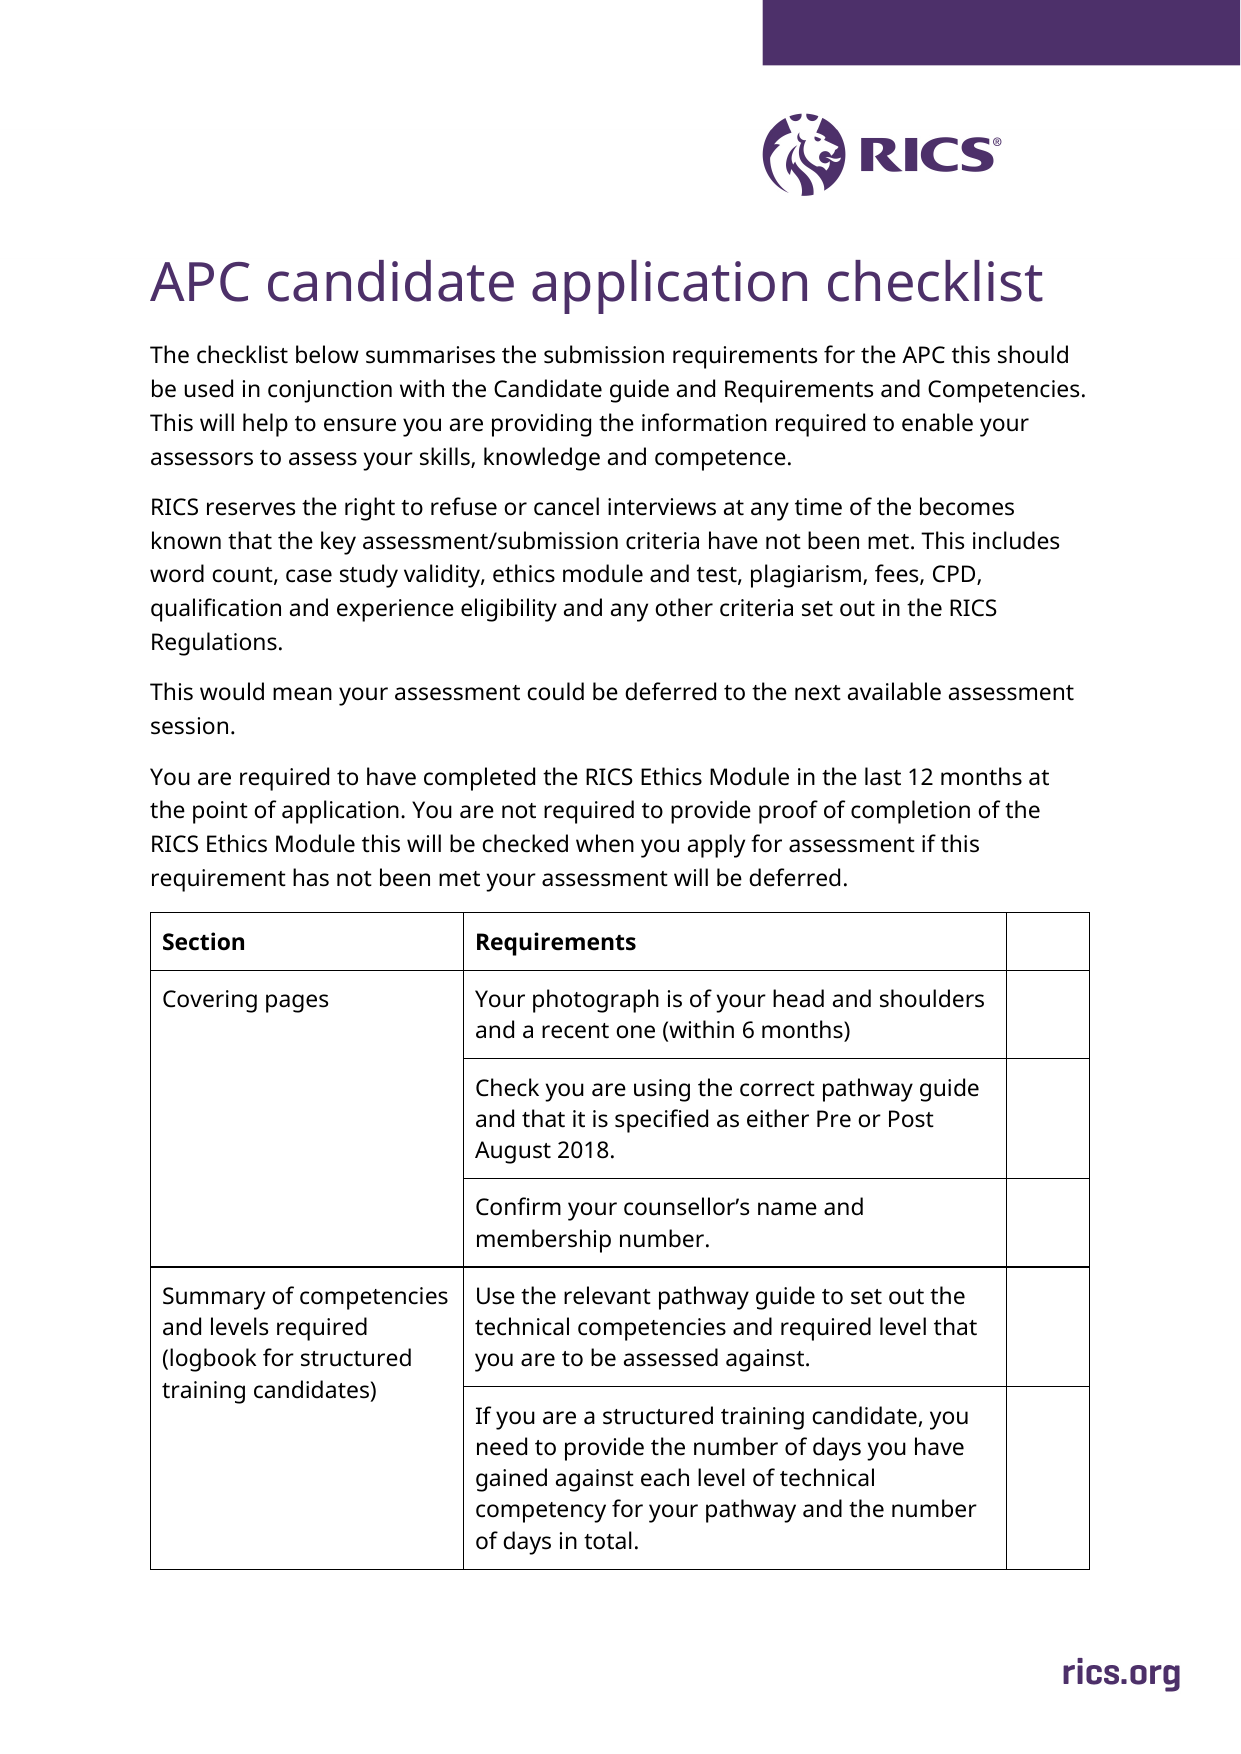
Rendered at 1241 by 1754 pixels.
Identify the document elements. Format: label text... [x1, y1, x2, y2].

text This would mean your assessment could be deferred to the next available assessment session. [150, 676, 1090, 741]
table_cell [1007, 1268, 1089, 1386]
picture [0, 1579, 1241, 1754]
text RICS reserves the right to refuse or cancel interviews at any time of the becomes known that the key assessment/submission criteria have not been met. This includes word count, case study validity, ethics module and test, plagiarism, fees, CPD, qualification and experience eligibility and any other criteria set out in the RICS Regulations. [150, 491, 1090, 657]
table_cell Use the relevant pathway guide to set out the technical competencies and required level that you are to be assessed against. [464, 1268, 1006, 1386]
table_cell If you are a structured training candidate, you need to provide the number of days you have gained against each level of technical competency for your pathway and the number of days in total. [464, 1387, 1006, 1568]
table_cell Check you are using the correct pathway guide and that it is specified as either Pre or Post August 2018. [464, 1059, 1006, 1178]
picture [0, 0, 1241, 259]
table_cell Covering pages [151, 971, 463, 1266]
table_cell Your photograph is of your head and shoulders and a recent one (within 6 months) [464, 971, 1006, 1058]
table_cell Confirm your counsellor’s name and membership number. [464, 1179, 1006, 1266]
subtitle APC candidate application checklist [150, 243, 1090, 317]
table_cell [1007, 1387, 1089, 1568]
table_cell [1007, 1179, 1089, 1266]
text You are required to have completed the RICS Ethics Module in the last 12 months at the point of application. You are not required to provide proof of completion of the RICS Ethics Module this will be checked when you apply for assessment if this requirement has not been met your assessment will be deferred. [150, 761, 1090, 893]
table_cell [1007, 1059, 1089, 1178]
table_cell [1007, 971, 1089, 1058]
table_header [1007, 913, 1089, 969]
table_cell Summary of competencies and levels required (logbook for structured training candidates) [151, 1268, 463, 1568]
table_header Section [151, 913, 463, 969]
text The checklist below summarises the submission requirements for the APC this should be used in conjunction with the Candidate guide and Requirements and Competencies. This will help to ensure you are providing the information required to enable your assessors to assess your skills, knowledge and competence. [150, 339, 1090, 472]
table_header Requirements [464, 913, 1006, 969]
